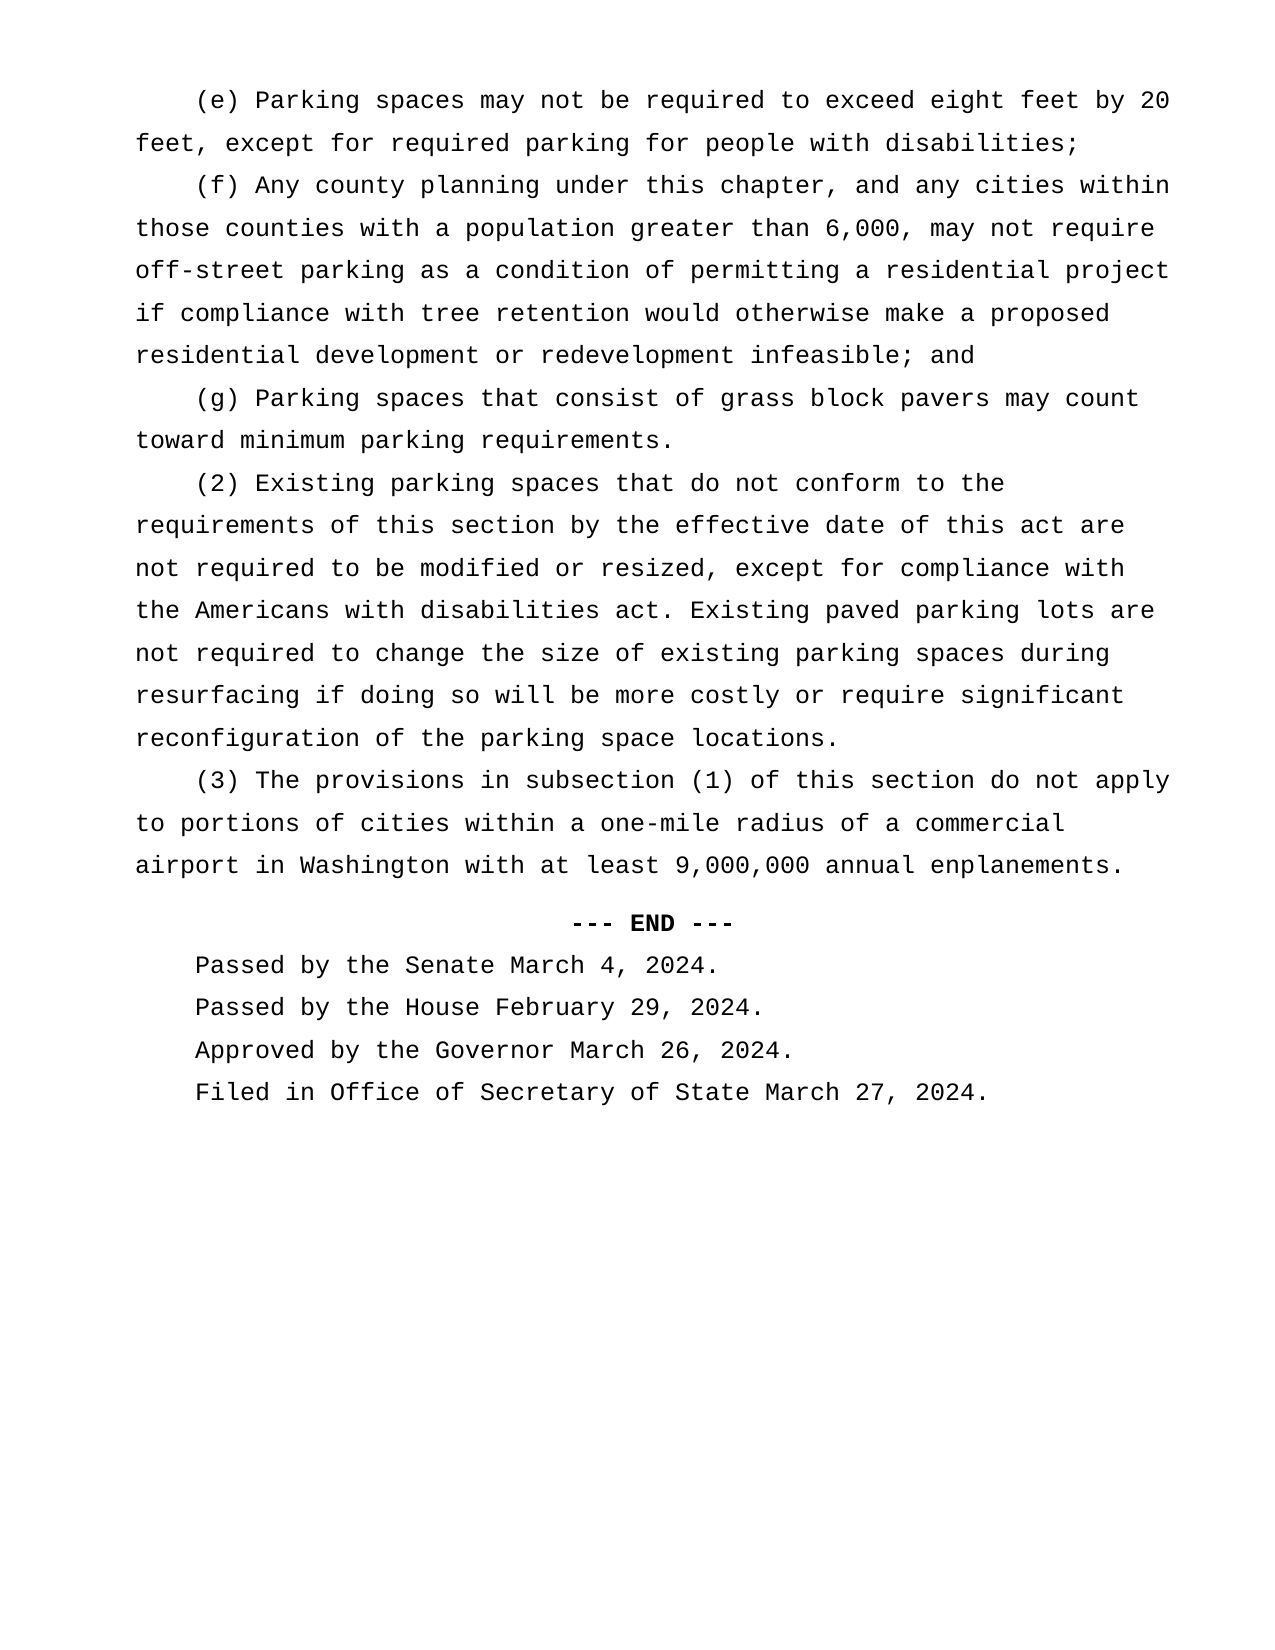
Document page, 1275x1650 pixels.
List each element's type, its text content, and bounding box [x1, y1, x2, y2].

text Passed by the Senate March 4, 2024. [135, 939, 1170, 982]
text Passed by the House February 29, 2024. [135, 982, 1170, 1024]
text (2) Existing parking spaces that do not conform to the requirements of this section by the effective date of this act are not required to be modified or resized, except for compliance with the Americans with disabilities act. Existing paved parking lots are not required to change the size of existing parking spaces during resurfacing if doing so will be more costly or require significant reconfiguration of the parking space locations. [135, 457, 1170, 755]
text Approved by the Governor March 26, 2024. [135, 1024, 1170, 1067]
text (f) Any county planning under this chapter, and any cities within those counties with a population greater than 6,000, may not require off-street parking as a condition of permitting a residential project if compliance with tree retention would otherwise make a proposed residential development or redevelopment infeasible; and [135, 160, 1170, 372]
text (3) The provisions in subsection (1) of this section do not apply to portions of cities within a one-mile radius of a commercial airport in Washington with at least 9,000,000 annual enplanements. [135, 755, 1170, 882]
text --- END --- [135, 911, 1170, 939]
text Filed in Office of Secretary of State March 27, 2024. [135, 1067, 1170, 1109]
text (e) Parking spaces may not be required to exceed eight feet by 20 feet, except for required parking for people with disabilities; [135, 75, 1170, 160]
text (g) Parking spaces that consist of grass block pavers may count toward minimum parking requirements. [135, 372, 1170, 457]
